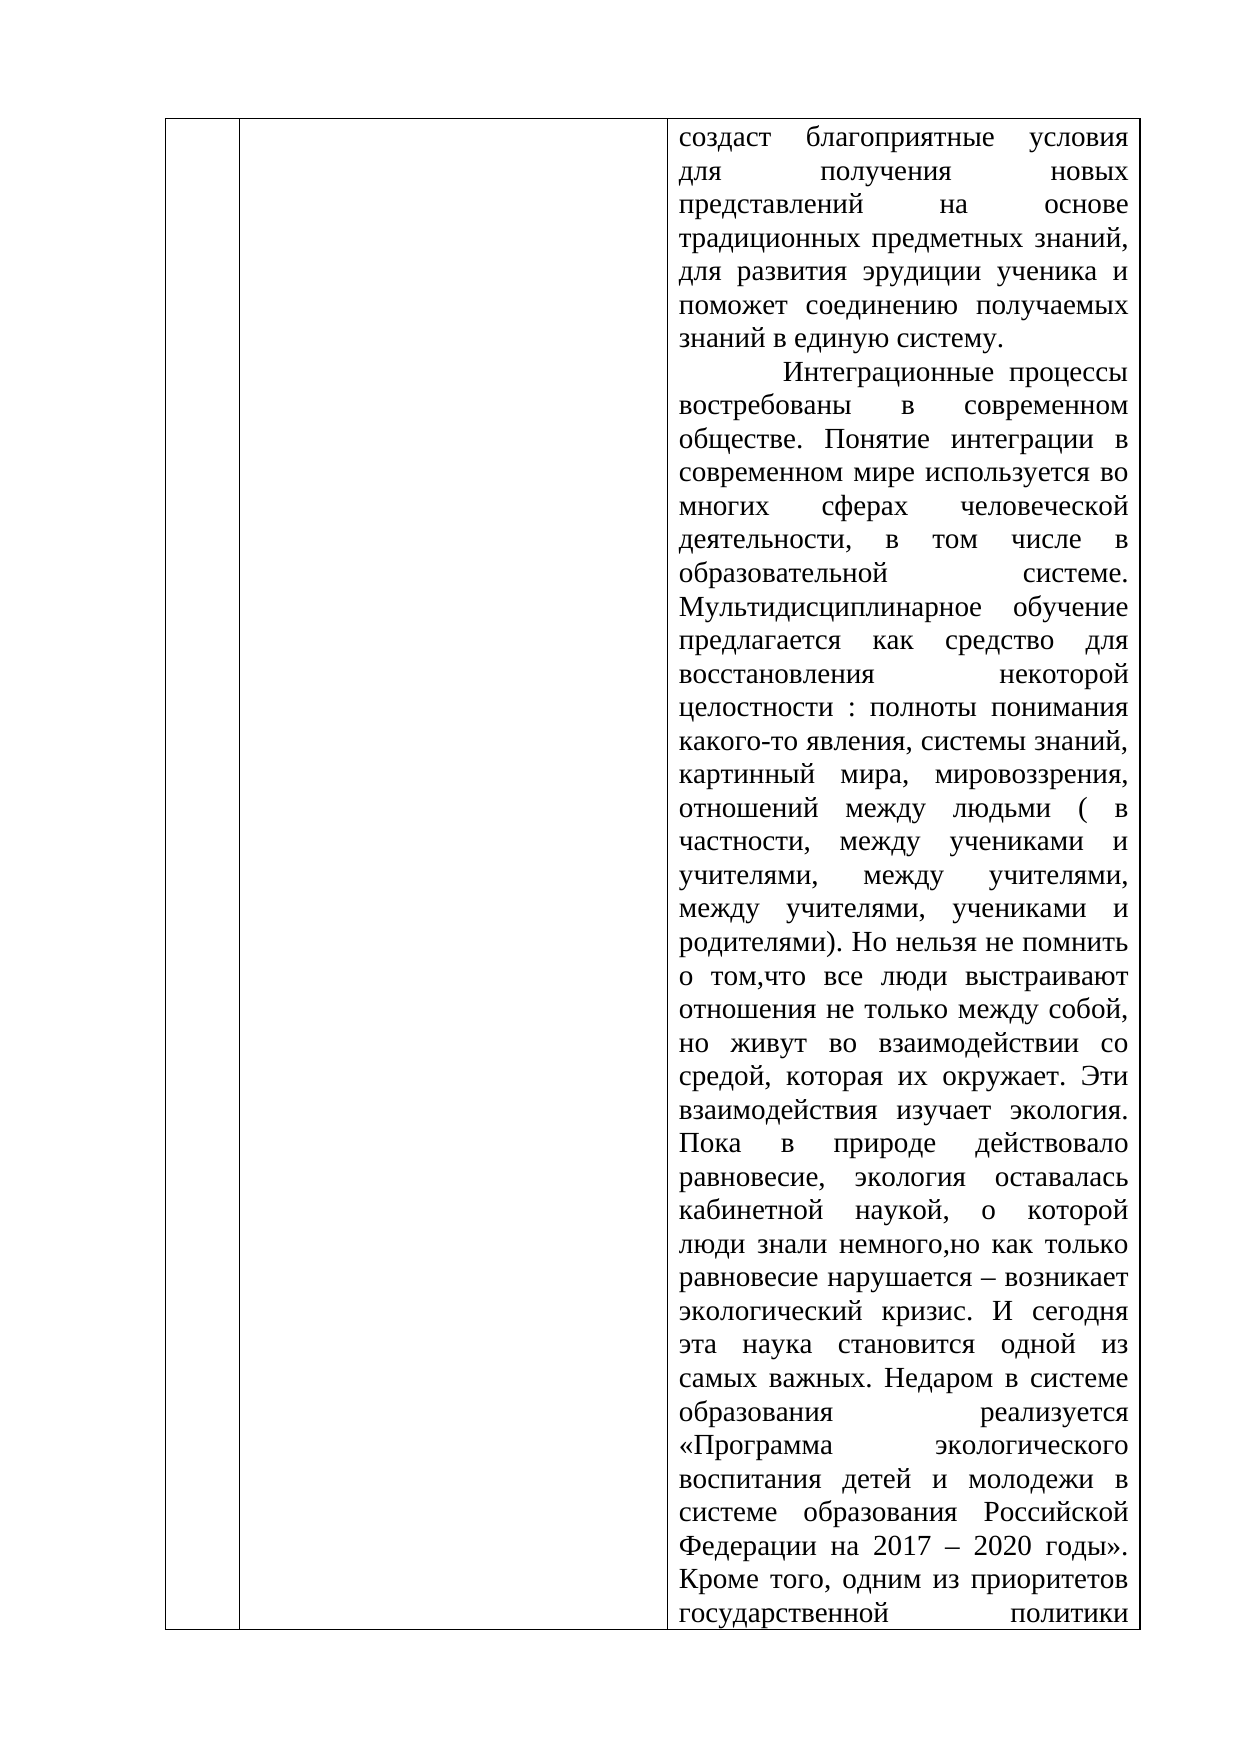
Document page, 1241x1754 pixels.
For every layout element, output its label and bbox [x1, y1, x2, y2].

table_cell [240, 119, 667, 1628]
table_cell [668, 119, 1139, 1628]
table_cell [166, 119, 239, 1628]
